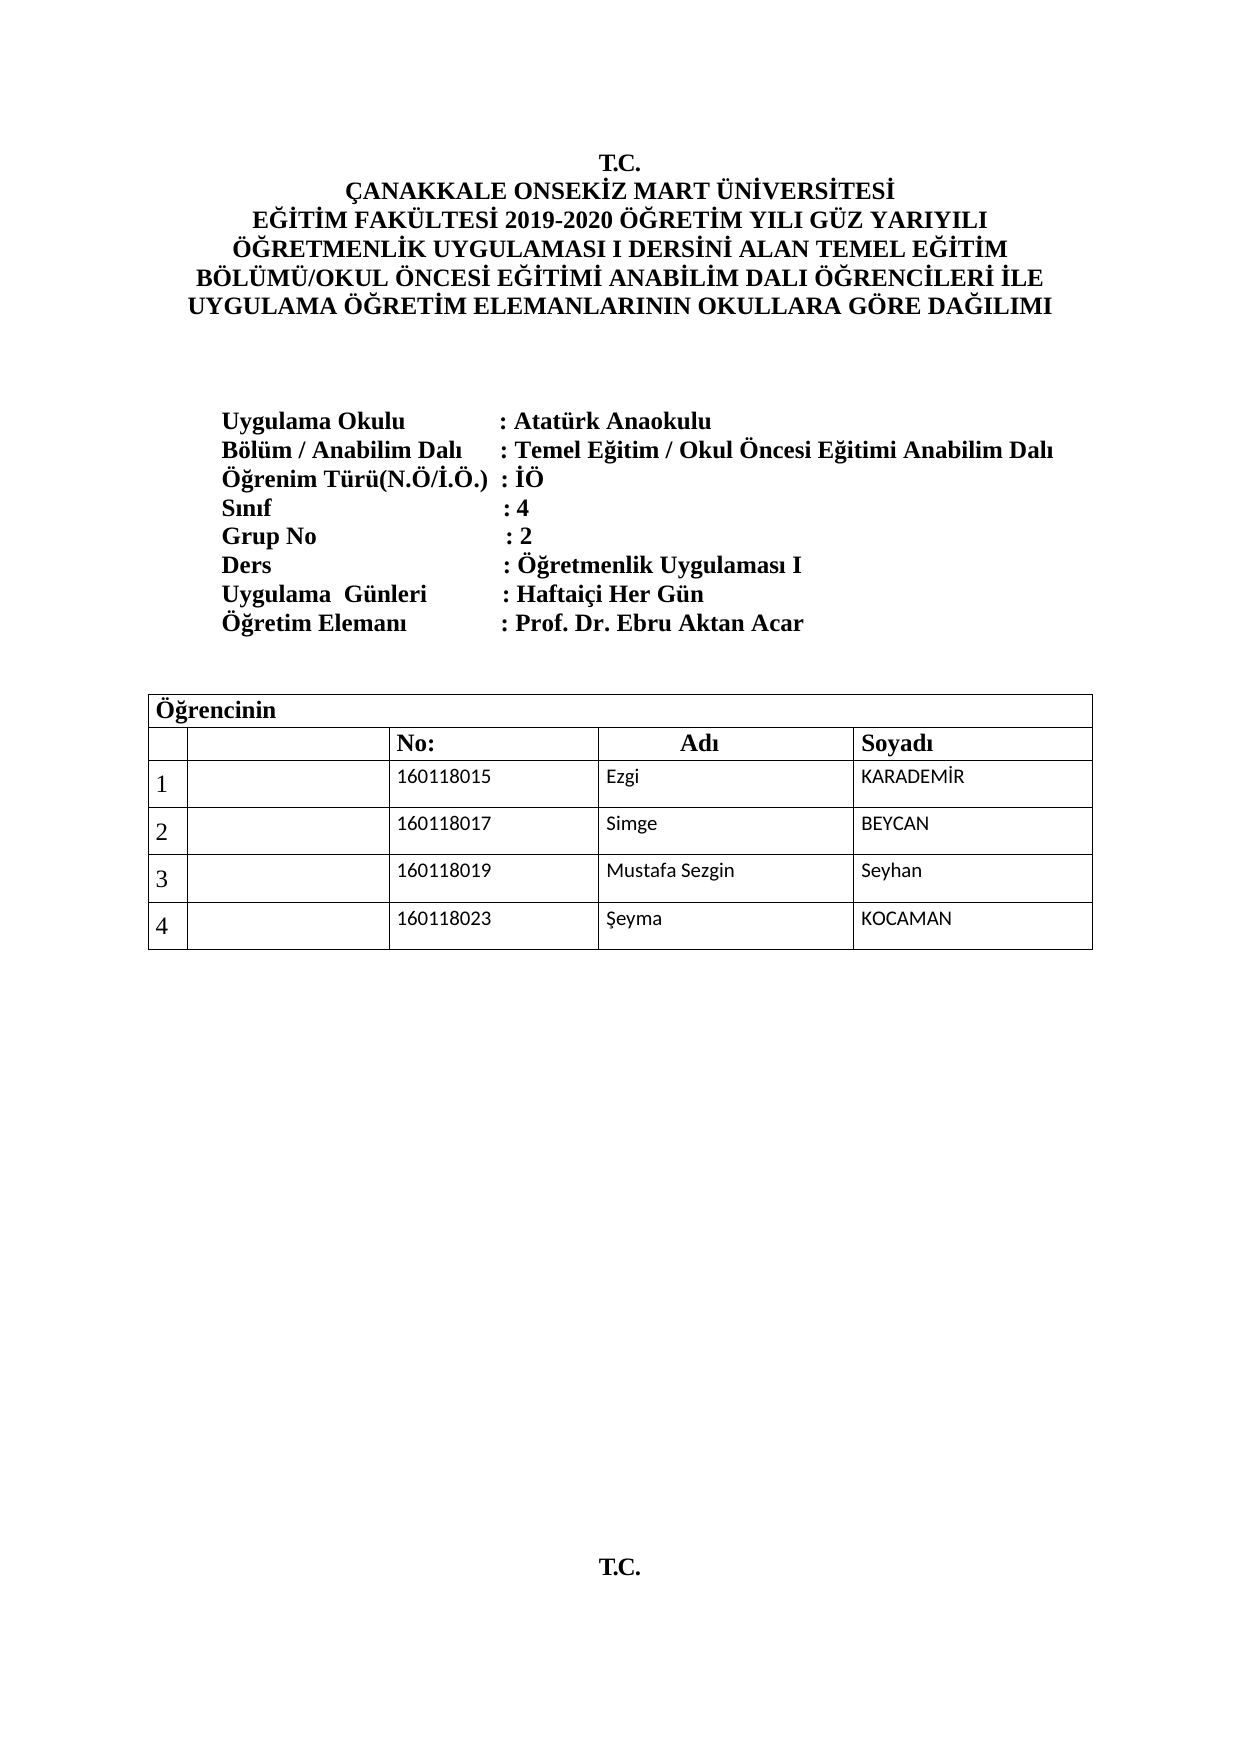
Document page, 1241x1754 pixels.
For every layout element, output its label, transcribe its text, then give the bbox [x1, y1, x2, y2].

text EĞİTİM FAKÜLTESİ 2019-2020 ÖĞRETİM YILI GÜZ YARIYILI [148, 205, 1093, 234]
table_cell BEYCAN [854, 808, 1092, 854]
table_cell Seyhan [854, 855, 1092, 902]
text Uygulama Okulu : Atatürk Anaokulu [148, 406, 1093, 435]
table_cell 3 [149, 855, 187, 902]
text T.C. [148, 148, 1093, 176]
text Ders : Öğretmenlik Uygulaması I [148, 550, 1093, 579]
table_cell Soyadı [854, 728, 1092, 760]
text ÇANAKKALE ONSEKİZ MART ÜNİVERSİTESİ [148, 176, 1093, 205]
table_cell 160118015 [390, 761, 598, 807]
table_cell [149, 728, 187, 760]
table_cell KARADEMİR [854, 761, 1092, 807]
table_cell [188, 903, 389, 949]
table_header Öğrencinin [149, 695, 1092, 727]
table_cell 160118017 [390, 808, 598, 854]
table_cell [188, 728, 389, 760]
table_cell No: [390, 728, 598, 760]
table_cell 160118023 [390, 903, 598, 949]
text Uygulama Günleri : Haftaiçi Her Gün [148, 579, 1093, 608]
table_cell 1 [149, 761, 187, 807]
text Öğrenim Türü(N.Ö/İ.Ö.) : İÖ [148, 464, 1093, 493]
table_cell KOCAMAN [854, 903, 1092, 949]
text Bölüm / Anabilim Dalı : Temel Eğitim / Okul Öncesi Eğitimi Anabilim Dalı [148, 435, 1093, 464]
text ÖĞRETMENLİK UYGULAMASI I DERSİNİ ALAN TEMEL EĞİTİM BÖLÜMÜ/OKUL ÖNCESİ EĞİTİMİ ANABİLİM DALI ÖĞRENCİLERİ İLE UYGULAMA ÖĞRETİM ELEMANLARININ OKULLARA GÖRE DAĞILIMI [148, 234, 1093, 320]
table_cell [188, 761, 389, 807]
table_cell Ezgi [599, 761, 853, 807]
table_cell Simge [599, 808, 853, 854]
text Grup No : 2 [148, 521, 1093, 550]
text Öğretim Elemanı : Prof. Dr. Ebru Aktan Acar [148, 608, 1093, 636]
table_cell [188, 855, 389, 902]
table_cell 160118019 [390, 855, 598, 902]
table_cell Mustafa Sezgin [599, 855, 853, 902]
table_cell Şeyma [599, 903, 853, 949]
text Sınıf : 4 [148, 493, 1093, 521]
text T.C. [148, 1552, 1093, 1581]
table_cell 2 [149, 808, 187, 854]
table_cell [188, 808, 389, 854]
table_cell 4 [149, 903, 187, 949]
table_cell Adı [599, 728, 853, 760]
